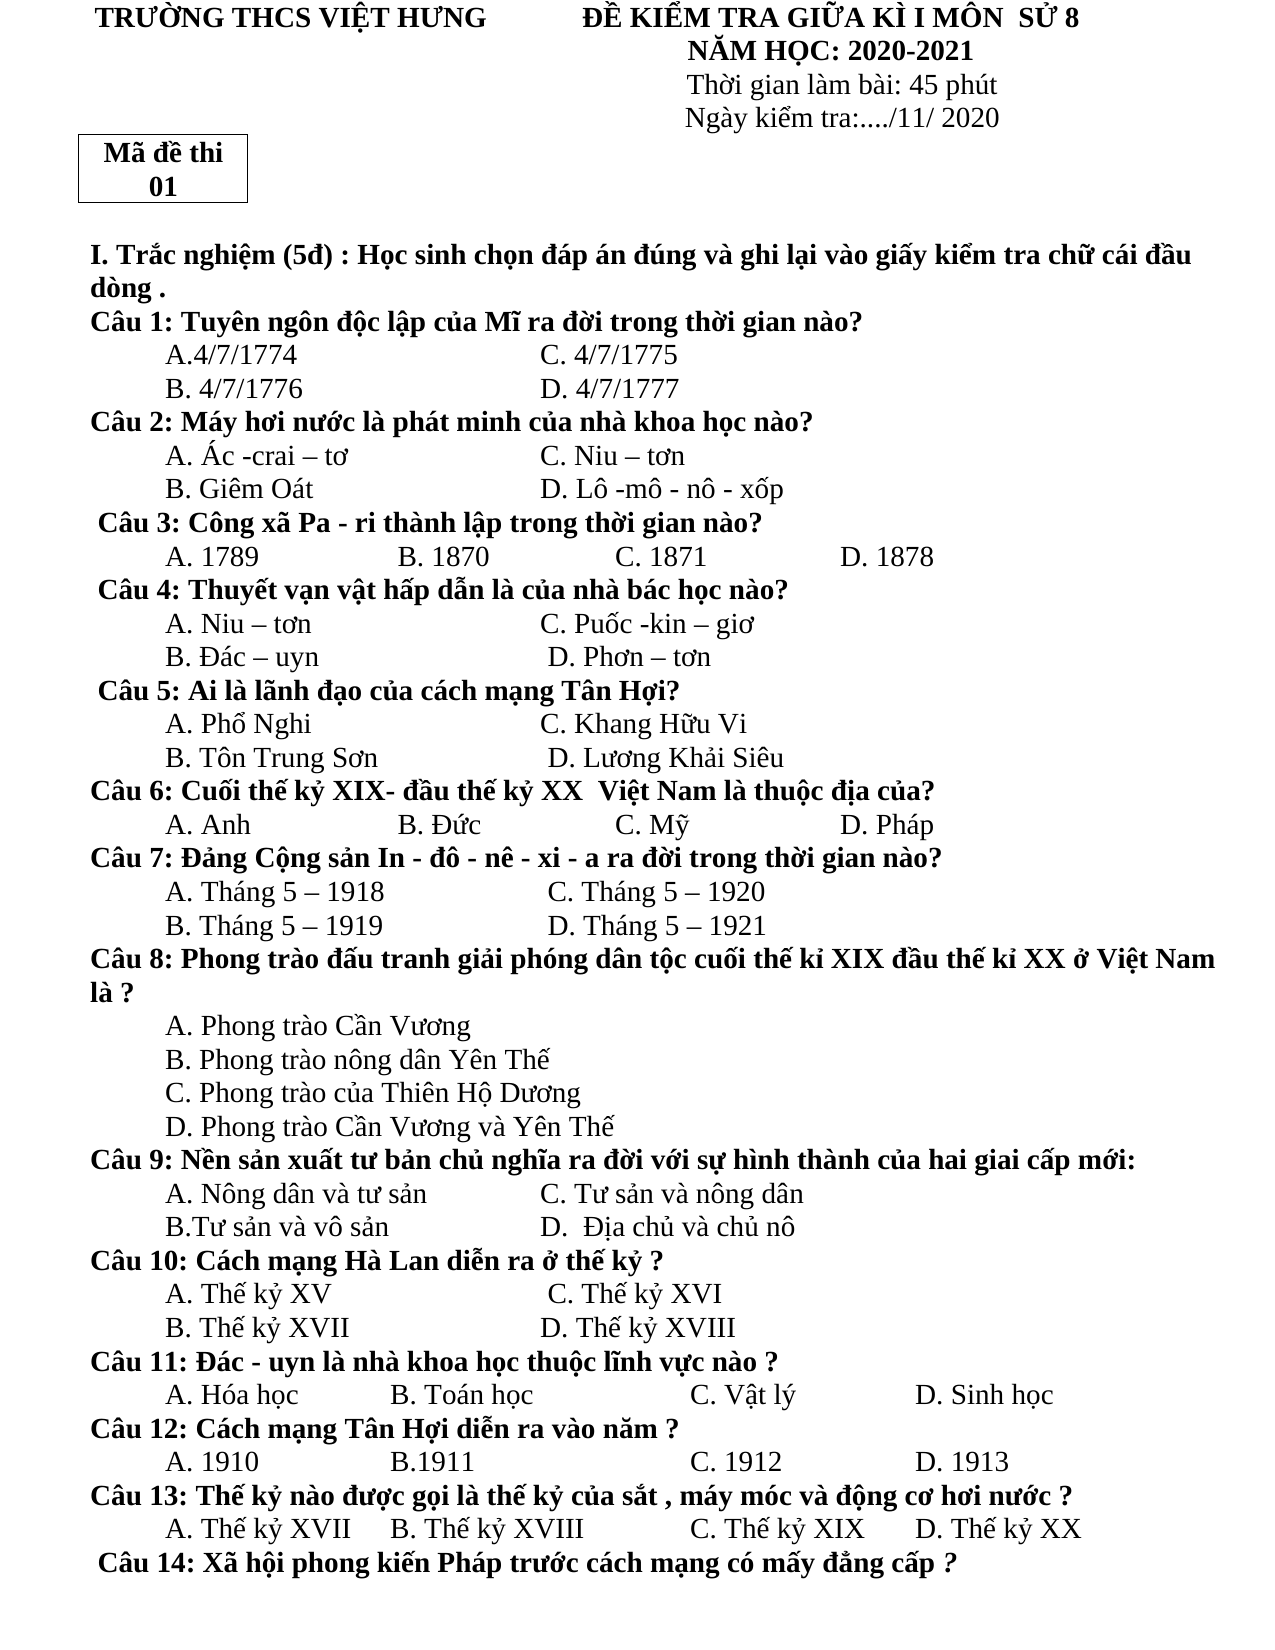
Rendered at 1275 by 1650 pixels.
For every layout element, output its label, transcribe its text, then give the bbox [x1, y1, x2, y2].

text C. Phong trào của Thiên Hộ Dương [90, 1075, 1230, 1109]
text B.Tư sản và vô sản D. Địa chủ và chủ nô [90, 1209, 1230, 1243]
text B. 4/7/1776 D. 4/7/1777 [90, 371, 1230, 404]
text Câu 7: Đảng Cộng sản In - đô - nê - xi - a ra đời trong thời gian nào? [90, 841, 1230, 874]
text A. Thế kỷ XV C. Thế kỷ XVI [90, 1277, 1230, 1310]
text B. Đác – uyn D. Phơn – tơn [90, 639, 1230, 673]
text Câu 3: Công xã Pa - ri thành lập trong thời gian nào? [90, 505, 1230, 539]
text Câu 14: Xã hội phong kiến Pháp trước cách mạng có mấy đẳng cấp ? [90, 1545, 1230, 1578]
text B. Tôn Trung Sơn D. Lương Khải Siêu [90, 740, 1230, 773]
text Câu 10: Cách mạng Hà Lan diễn ra ở thế kỷ ? [90, 1243, 1230, 1277]
text A.4/7/1774 C. 4/7/1775 [90, 337, 1230, 371]
text Câu 13: Thế kỷ nào được gọi là thế kỷ của sắt , máy móc và động cơ hơi nước ? [90, 1478, 1230, 1511]
text A. Phong trào Cần Vương [90, 1008, 1230, 1042]
text A. Phổ Nghi C. Khang Hữu Vi [90, 706, 1230, 740]
text B. Tháng 5 – 1919 D. Tháng 5 – 1921 [90, 908, 1230, 941]
text Câu 9: Nền sản xuất tư bản chủ nghĩa ra đời với sự hình thành của hai giai cấp mới: [90, 1142, 1230, 1176]
text A. Niu – tơn C. Puốc -kin – giơ [90, 606, 1230, 639]
text B. Thế kỷ XVII D. Thế kỷ XVIII [90, 1310, 1230, 1344]
text Câu 12: Cách mạng Tân Hợi diễn ra vào năm ? [90, 1411, 1230, 1444]
text A. Ác -crai – tơ C. Niu – tơn [90, 438, 1230, 472]
text B. Giêm Oát D. Lô -mô - nô - xốp [90, 472, 1230, 505]
text Câu 11: Đác - uyn là nhà khoa học thuộc lĩnh vực nào ? [90, 1344, 1230, 1377]
text Câu 4: Thuyết vạn vật hấp dẫn là của nhà bác học nào? [90, 572, 1230, 606]
table_header TRƯỜNG THCS VIỆT HƯNG [79, 0, 502, 134]
text B. Phong trào nông dân Yên Thế [90, 1042, 1230, 1075]
text A. Anh B. Đức C. Mỹ D. Pháp [90, 807, 1230, 841]
text Câu 6: Cuối thế kỷ XIX- đầu thế kỷ XX Việt Nam là thuộc địa của? [90, 773, 1230, 807]
text A. 1789 B. 1870 C. 1871 D. 1878 [90, 539, 1230, 572]
text Câu 1: Tuyên ngôn độc lập của Mĩ ra đời trong thời gian nào? [90, 304, 1230, 337]
text A. 1910 B.1911 C. 1912 D. 1913 [90, 1444, 1230, 1478]
text A. Hóa học B. Toán học C. Vật lý D. Sinh học [90, 1377, 1230, 1411]
table_header ĐỀ KIỂM TRA GIỮA KÌ I MÔN SỬ 8 NĂM HỌC: 2020-2021 Thời gian làm bài: 45 phút Ngày kiểm tra:..../11/ 2020 [503, 0, 1159, 134]
text A. Tháng 5 – 1918 C. Tháng 5 – 1920 [90, 874, 1230, 908]
text A. Thế kỷ XVII B. Thế kỷ XVIII C. Thế kỷ XIX D. Thế kỷ XX [90, 1511, 1230, 1545]
text Câu 8: Phong trào đấu tranh giải phóng dân tộc cuối thế kỉ XIX đầu thế kỉ XX ở Việt Nam là ? [90, 941, 1230, 1008]
text Câu 5: Ai là lãnh đạo của cách mạng Tân Hợi? [90, 673, 1230, 706]
table_cell Mã đề thi 01 [79, 135, 247, 202]
text D. Phong trào Cần Vương và Yên Thế [90, 1109, 1230, 1142]
text Câu 2: Máy hơi nước là phát minh của nhà khoa học nào? [90, 404, 1230, 438]
text I. Trắc nghiệm (5đ) : Học sinh chọn đáp án đúng và ghi lại vào giấy kiểm tra chữ cái đầu dòng . [90, 237, 1230, 304]
text A. Nông dân và tư sản C. Tư sản và nông dân [90, 1176, 1230, 1209]
